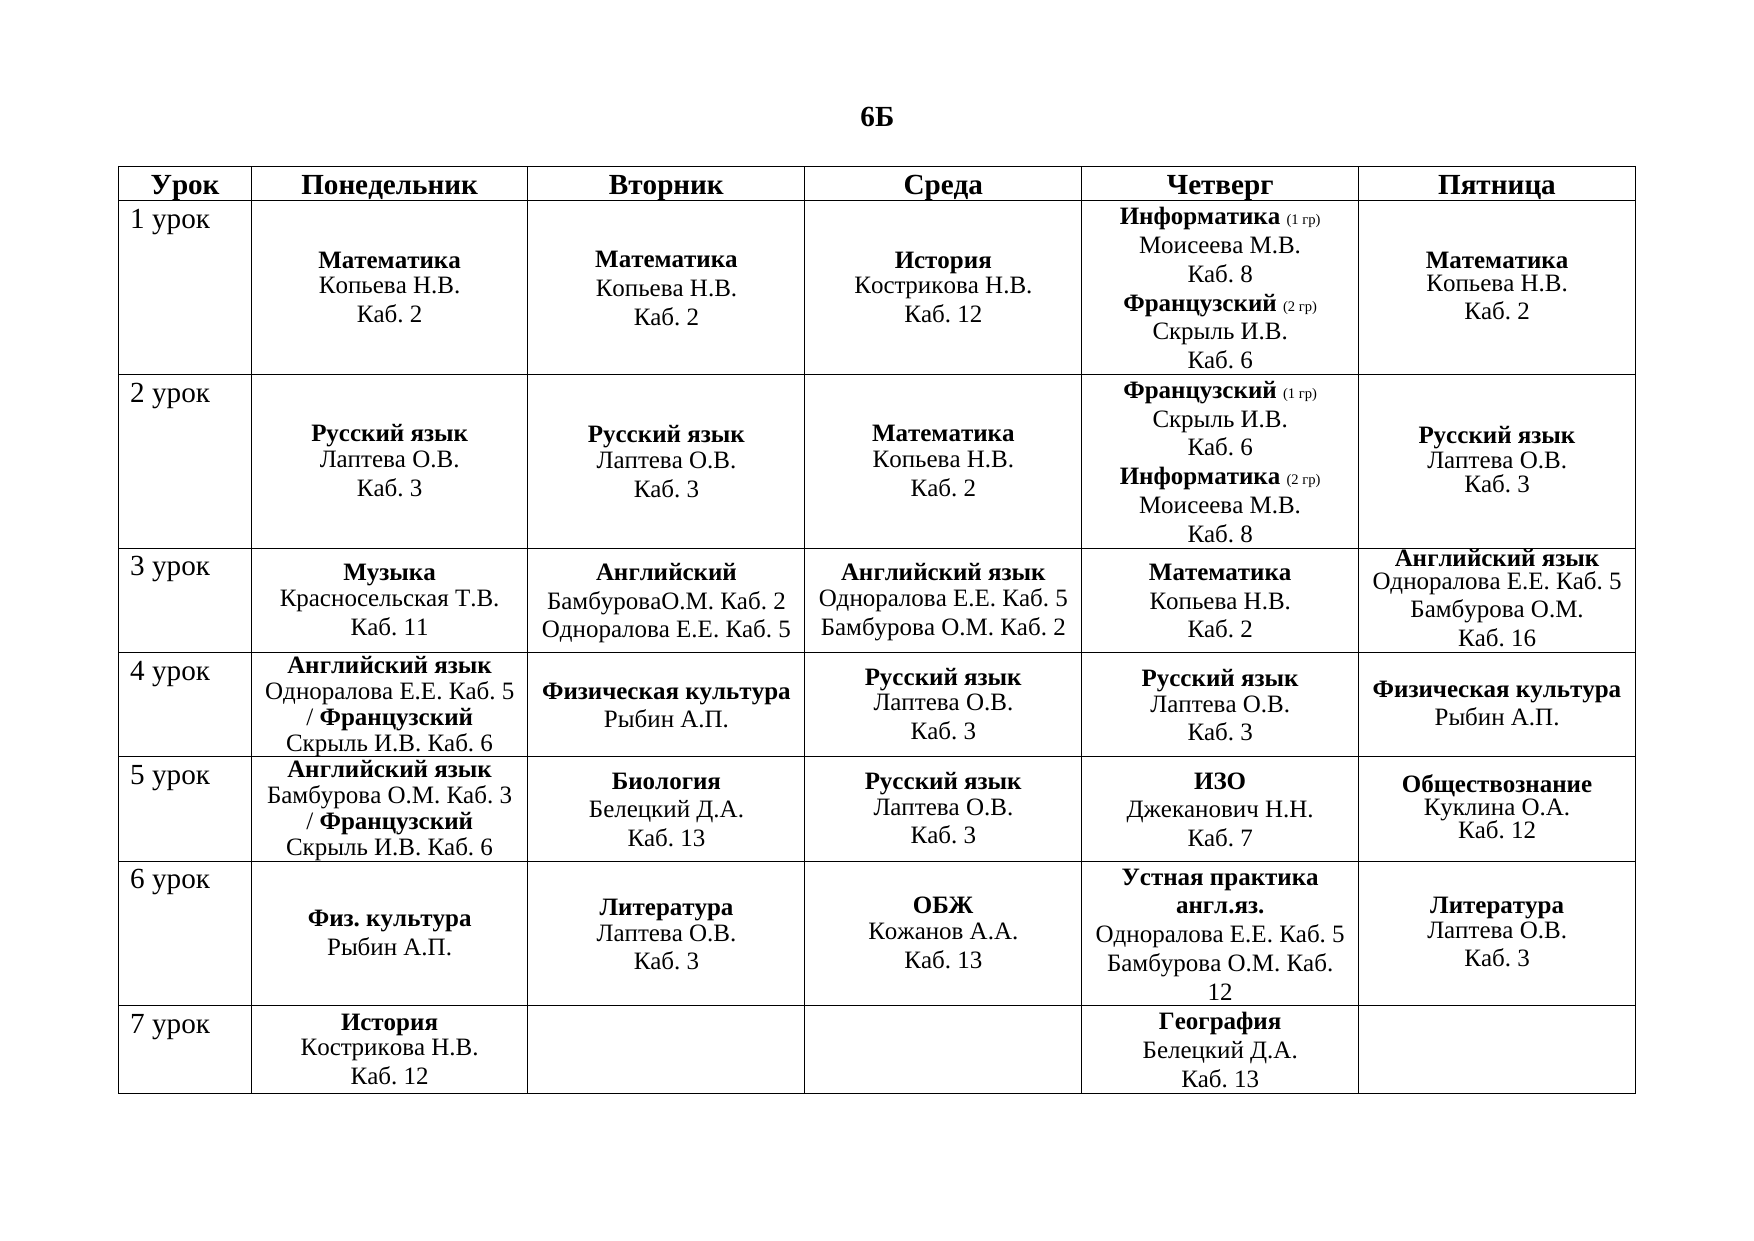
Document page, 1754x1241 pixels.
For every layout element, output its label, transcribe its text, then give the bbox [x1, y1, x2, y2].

table_cell 3 урок [119, 549, 251, 652]
table_cell География Белецкий Д.А. Каб. 13 [1082, 1006, 1358, 1093]
table_cell [528, 1006, 804, 1093]
table_cell 2 урок [119, 375, 251, 547]
table_cell Математика Копьева Н.В. Каб. 2 [805, 375, 1081, 547]
table_cell Английский БамбуроваО.М. Каб. 2 Одноралова Е.Е. Каб. 5 [528, 549, 804, 652]
table_header Урок [119, 167, 251, 200]
table_cell Английский язык Бамбурова О.М. Каб. 3 / Французский Скрыль И.В. Каб. 6 [252, 757, 527, 861]
table_cell Математика Копьева Н.В. Каб. 2 [1359, 201, 1635, 374]
table_cell Физическая культура Рыбин А.П. [528, 653, 804, 756]
table_cell 6 урок [119, 862, 251, 1005]
table_cell [1359, 1006, 1635, 1093]
table_cell Английский язык Одноралова Е.Е. Каб. 5 Бамбурова О.М. Каб. 2 [805, 549, 1081, 652]
table_cell Математика Копьева Н.В. Каб. 2 [252, 201, 527, 374]
table_cell История Кострикова Н.В. Каб. 12 [805, 201, 1081, 374]
table_cell 5 урок [119, 757, 251, 861]
table_cell Французский (1 гр) Скрыль И.В. Каб. 6 Информатика (2 гр) Моисеева М.В. Каб. 8 [1082, 375, 1358, 547]
table_cell 1 урок [119, 201, 251, 374]
table_cell Литература Лаптева О.В. Каб. 3 [528, 862, 804, 1005]
table_header Понедельник [252, 167, 527, 200]
table_cell Русский язык Лаптева О.В. Каб. 3 [805, 757, 1081, 861]
table_cell Русский язык Лаптева О.В. Каб. 3 [528, 375, 804, 547]
table_cell Русский язык Лаптева О.В. Каб. 3 [805, 653, 1081, 756]
table_cell Русский язык Лаптева О.В. Каб. 3 [1359, 375, 1635, 547]
table_cell ОБЖ Кожанов А.А. Каб. 13 [805, 862, 1081, 1005]
table_header Среда [805, 167, 1081, 200]
table_cell Русский язык Лаптева О.В. Каб. 3 [252, 375, 527, 547]
table_cell Английский язык Одноралова Е.Е. Каб. 5 / Французский Скрыль И.В. Каб. 6 [252, 653, 527, 756]
text 6Б [118, 99, 1636, 132]
table_cell Устная практика англ.яз. Одноралова Е.Е. Каб. 5 Бамбурова О.М. Каб. 12 [1082, 862, 1358, 1005]
table_cell 7 урок [119, 1006, 251, 1093]
table_cell 4 урок [119, 653, 251, 756]
table_cell Физическая культура Рыбин А.П. [1359, 653, 1635, 756]
table_cell Обществознание Куклина О.А. Каб. 12 [1359, 757, 1635, 861]
table_cell Математика Копьева Н.В. Каб. 2 [1082, 549, 1358, 652]
table_cell Физ. культура Рыбин А.П. [252, 862, 527, 1005]
table_cell [805, 1006, 1081, 1093]
table_cell Русский язык Лаптева О.В. Каб. 3 [1082, 653, 1358, 756]
table_cell Математика Копьева Н.В. Каб. 2 [528, 201, 804, 374]
table_cell Английский язык Одноралова Е.Е. Каб. 5 Бамбурова О.М. Каб. 16 [1359, 549, 1635, 652]
table_header Вторник [528, 167, 804, 200]
table_cell ИЗО Джеканович Н.Н. Каб. 7 [1082, 757, 1358, 861]
table_cell Биология Белецкий Д.А. Каб. 13 [528, 757, 804, 861]
table_header Четверг [1082, 167, 1358, 200]
table_cell История Кострикова Н.В. Каб. 12 [252, 1006, 527, 1093]
table_cell Литература Лаптева О.В. Каб. 3 [1359, 862, 1635, 1005]
table_cell Музыка Красносельская Т.В. Каб. 11 [252, 549, 527, 652]
table_header Пятница [1359, 167, 1635, 200]
table_cell Информатика (1 гр) Моисеева М.В. Каб. 8 Французский (2 гр) Скрыль И.В. Каб. 6 [1082, 201, 1358, 374]
